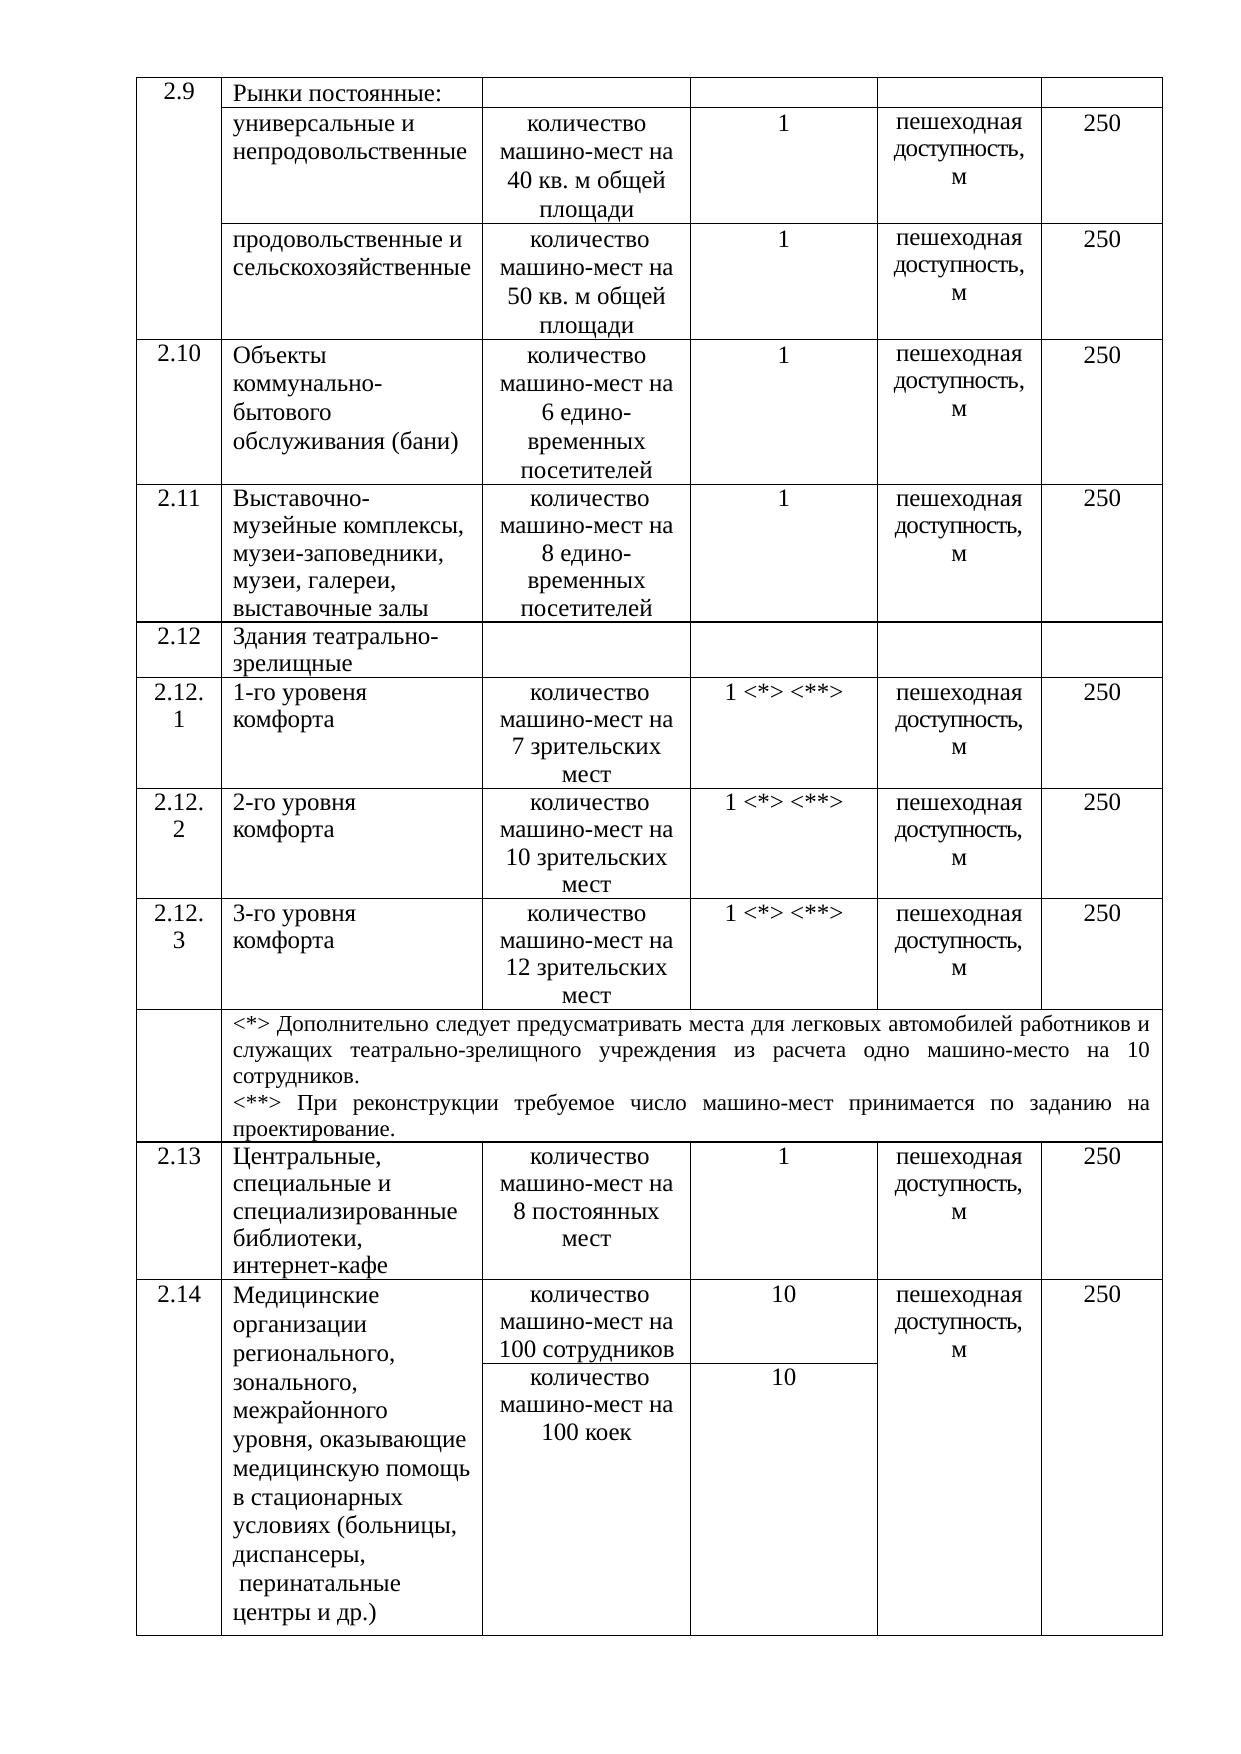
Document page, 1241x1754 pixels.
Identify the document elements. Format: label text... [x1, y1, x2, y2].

table_cell количество машино-мест на 100 коек [483, 1364, 690, 1635]
table_cell 2-го уровня комфорта [222, 789, 482, 898]
table_cell количество машино-мест на 8 постоянных мест [483, 1143, 690, 1279]
table_cell 2.12 [137, 623, 221, 677]
table_cell пешеходная доступность, м [878, 1143, 1041, 1279]
table_cell Выставочно-музейные комплексы, музеи-заповедники, музеи, галереи, выставочные залы [222, 485, 482, 621]
table_cell количество машино-мест на 7 зрительских мест [483, 678, 690, 788]
table_cell 250 [1042, 1143, 1162, 1279]
table_cell универсальные и непродовольственные [222, 108, 482, 223]
table_cell Медицинские организации регионального, зонального, межрайонного уровня, оказывающие медицинскую помощь в стационарных условиях (больницы, диспансеры, перинатальные центры и др.) [222, 1280, 482, 1635]
table_cell количество машино-мест на 12 зрительских мест [483, 899, 690, 1009]
table_cell [483, 78, 690, 107]
table_cell [691, 78, 877, 107]
table_cell 250 [1042, 108, 1162, 223]
table_cell 1 [691, 108, 877, 223]
table_cell [1042, 623, 1162, 677]
table_cell количество машино-мест на 40 кв. м общей площади [483, 108, 690, 223]
table_cell 10 [691, 1280, 877, 1362]
table_cell 250 [1042, 789, 1162, 898]
table_cell Центральные, специальные и специализированные библиотеки, интернет-кафе [222, 1143, 482, 1279]
table_cell [137, 1010, 221, 1141]
table_cell количество машино-мест на 10 зрительских мест [483, 789, 690, 898]
table_cell 1 [691, 340, 877, 483]
table_cell Объекты коммунально-бытового обслуживания (бани) [222, 340, 482, 483]
table_cell 250 [1042, 899, 1162, 1009]
table_cell <*> Дополнительно следует предусматривать места для легковых автомобилей работников и служащих театрально-зрелищного учреждения из расчета одно машино-место на 10 сотрудников. <**> При реконструкции требуемое число машино-мест принимается по заданию на проектирование. [222, 1010, 1162, 1141]
table_cell 250 [1042, 678, 1162, 788]
table_cell количество машино-мест на 6 едино-временных посетителей [483, 340, 690, 483]
table_cell 1 [691, 1143, 877, 1279]
table_cell 1-го уровеня комфорта [222, 678, 482, 788]
table_cell [691, 623, 877, 677]
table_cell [878, 108, 1041, 223]
table_cell 250 [1042, 224, 1162, 339]
table_cell 2.13 [137, 1143, 221, 1279]
table_cell пешеходная доступность, м [878, 340, 1041, 483]
table_cell 1 [691, 485, 877, 621]
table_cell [483, 1280, 690, 1362]
table_cell 2.12.2 [137, 789, 221, 898]
table_cell 250 [1042, 1280, 1162, 1635]
table_cell 250 [1042, 340, 1162, 483]
table_cell 1 <*> <**> [691, 789, 877, 898]
table_cell пешеходная доступность, м [878, 224, 1041, 339]
table_cell 250 [1042, 485, 1162, 621]
table_cell пешеходная доступность, м [878, 678, 1041, 788]
table_cell количество машино-мест на 8 едино-временных посетителей [483, 485, 690, 621]
table_cell 2.14 [137, 1280, 221, 1635]
table_cell 1 <*> <**> [691, 899, 877, 1009]
table_cell 2.12.1 [137, 678, 221, 788]
table_cell 2.10 [137, 340, 221, 483]
table_cell [878, 623, 1041, 677]
table_cell 10 [691, 1364, 877, 1635]
table_cell пешеходная доступность, м [878, 899, 1041, 1009]
table_cell 2.11 [137, 485, 221, 621]
table_cell [483, 623, 690, 677]
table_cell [878, 1280, 1041, 1635]
table_cell 1 <*> <**> [691, 678, 877, 788]
table_cell 2.12.3 [137, 899, 221, 1009]
table_cell [878, 78, 1041, 107]
table_cell [1042, 78, 1162, 107]
table_cell пешеходная доступность, м [878, 485, 1041, 621]
table_cell 2.9 [137, 78, 221, 339]
table_cell 1 [691, 224, 877, 339]
table_cell 3-го уровня комфорта [222, 899, 482, 1009]
table_cell Рынки постоянные: [222, 78, 482, 107]
table_cell Здания театрально-зрелищные [222, 623, 482, 677]
table_cell продовольственные и сельскохозяйственные [222, 224, 482, 339]
table_cell количество машино-мест на 50 кв. м общей площади [483, 224, 690, 339]
table_cell пешеходная доступность, м [878, 789, 1041, 898]
